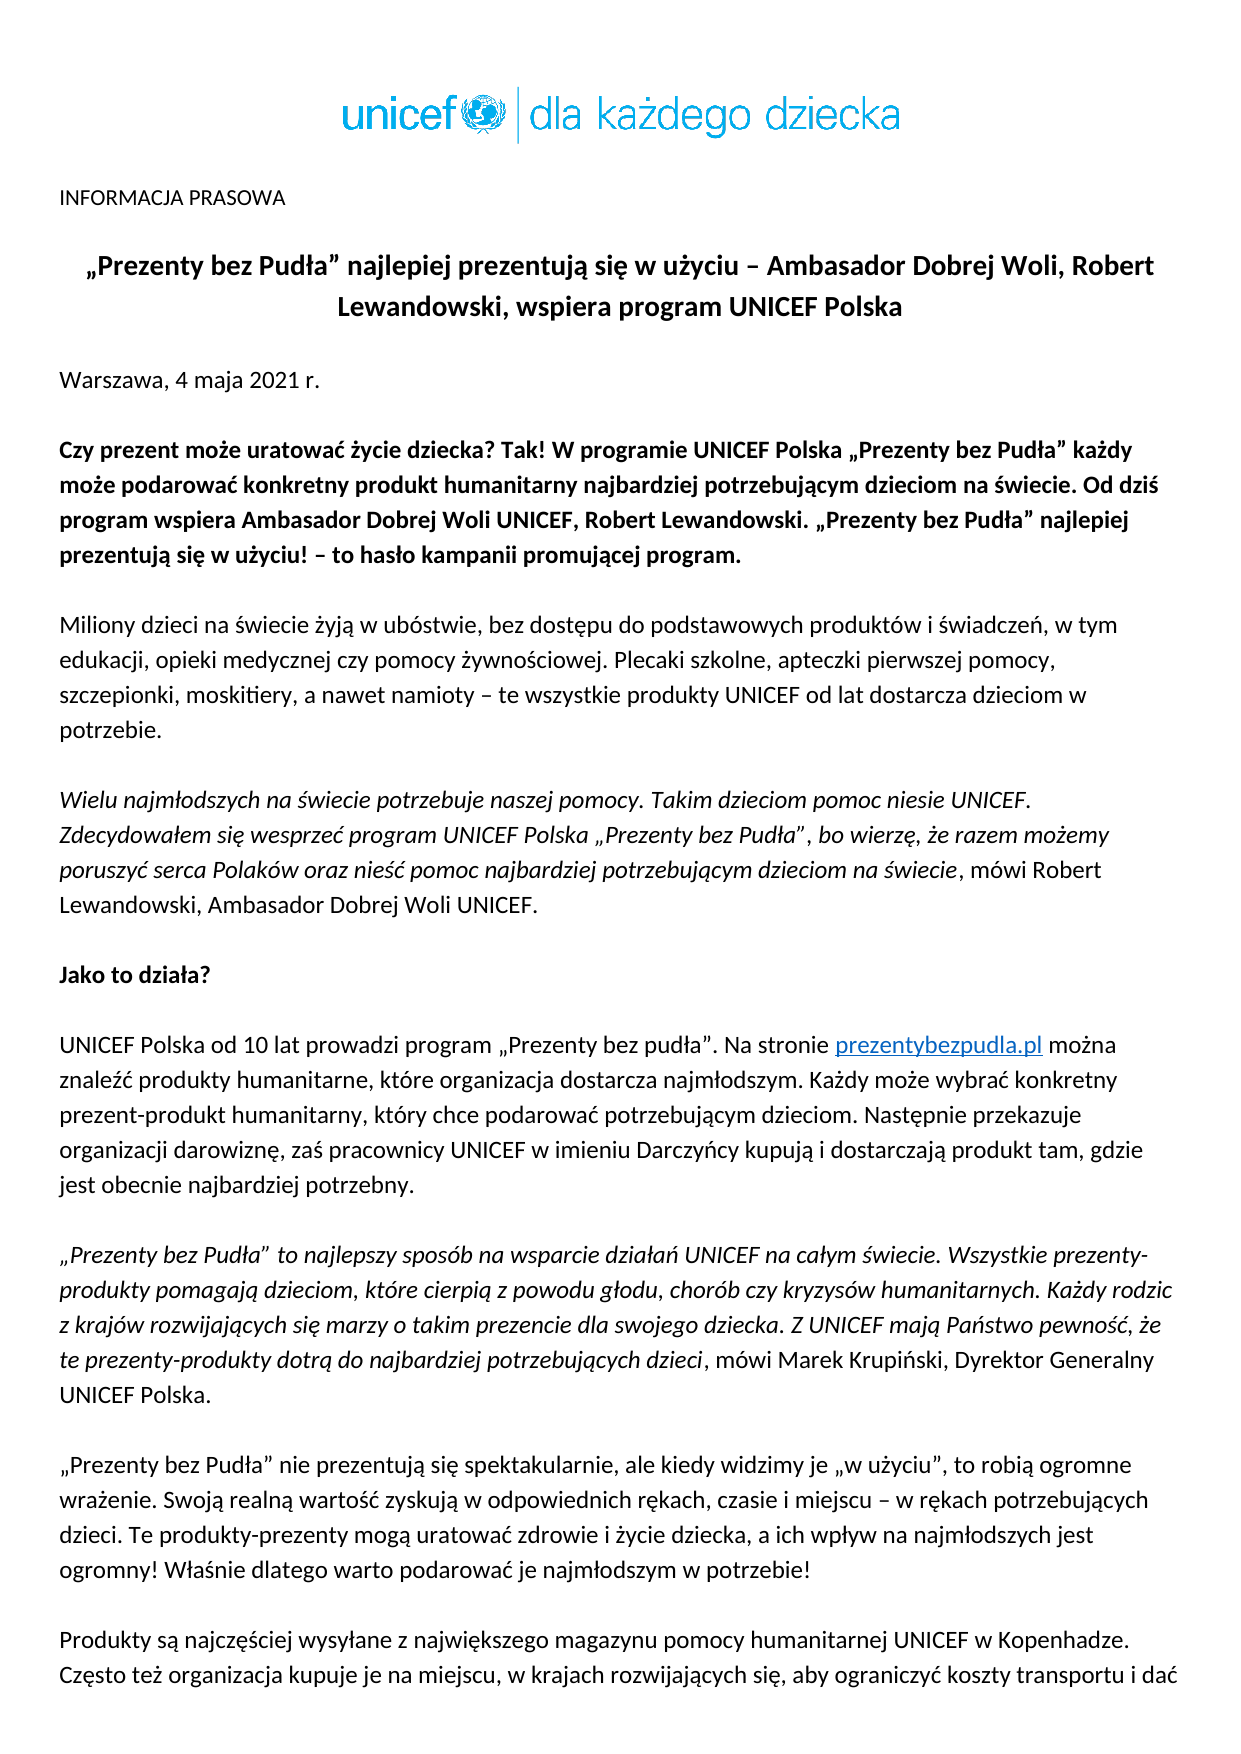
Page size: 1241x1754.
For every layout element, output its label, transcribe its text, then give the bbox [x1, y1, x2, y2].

text UNICEF Polska od 10 lat prowadzi program „Prezenty bez pudła”. Na stronie prezentybezpudla.pl można znaleźć produkty humanitarne, które organizacja dostarcza najmłodszym. Każdy może wybrać konkretny prezent-produkt humanitarny, który chce podarować potrzebującym dzieciom. Następnie przekazuje organizacji darowiznę, zaś pracownicy UNICEF w imieniu Darczyńcy kupują i dostarczają produkt tam, gdzie jest obecnie najbardziej potrzebny. [59, 1029, 1181, 1199]
picture [314, 59, 927, 164]
text Warszawa, 4 maja 2021 r. [59, 364, 1181, 394]
text „Prezenty bez Pudła” najlepiej prezentują się w użyciu – Ambasador Dobrej Woli, Robert Lewandowski, wspiera program UNICEF Polska [59, 247, 1181, 323]
text Czy prezent może uratować życie dziecka? Tak! W programie UNICEF Polska „Prezenty bez Pudła” każdy może podarować konkretny produkt humanitarny najbardziej potrzebującym dzieciom na świecie. Od dziś program wspiera Ambasador Dobrej Woli UNICEF, Robert Lewandowski. „Prezenty bez Pudła” najlepiej prezentują się w użyciu! – to hasło kampanii promującej program. [59, 434, 1181, 569]
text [59, 1624, 1181, 1689]
text INFORMACJA PRASOWA [59, 183, 1181, 211]
text Jako to działa? [59, 959, 1181, 989]
text Wielu najmłodszych na świecie potrzebuje naszej pomocy. Takim dzieciom pomoc niesie UNICEF. Zdecydowałem się wesprzeć program UNICEF Polska „Prezenty bez Pudła”, bo wierzę, że razem możemy poruszyć serca Polaków oraz nieść pomoc najbardziej potrzebującym dzieciom na świecie, mówi Robert Lewandowski, Ambasador Dobrej Woli UNICEF. [59, 784, 1181, 919]
text „Prezenty bez Pudła” nie prezentują się spektakularnie, ale kiedy widzimy je „w użyciu”, to robią ogromne wrażenie. Swoją realną wartość zyskują w odpowiednich rękach, czasie i miejscu – w rękach potrzebujących dzieci. Te produkty-prezenty mogą uratować zdrowie i życie dziecka, a ich wpływ na najmłodszych jest ogromny! Właśnie dlatego warto podarować je najmłodszym w potrzebie! [59, 1449, 1181, 1584]
text „Prezenty bez Pudła” to najlepszy sposób na wsparcie działań UNICEF na całym świecie. Wszystkie prezenty-produkty pomagają dzieciom, które cierpią z powodu głodu, chorób czy kryzysów humanitarnych. Każdy rodzic z krajów rozwijających się marzy o takim prezencie dla swojego dziecka. Z UNICEF mają Państwo pewność, że te prezenty-produkty dotrą do najbardziej potrzebujących dzieci, mówi Marek Krupiński, Dyrektor Generalny UNICEF Polska. [59, 1239, 1181, 1409]
text Miliony dzieci na świecie żyją w ubóstwie, bez dostępu do podstawowych produktów i świadczeń, w tym edukacji, opieki medycznej czy pomocy żywnościowej. Plecaki szkolne, apteczki pierwszej pomocy, szczepionki, moskitiery, a nawet namioty – te wszystkie produkty UNICEF od lat dostarcza dzieciom w potrzebie. [59, 609, 1181, 744]
